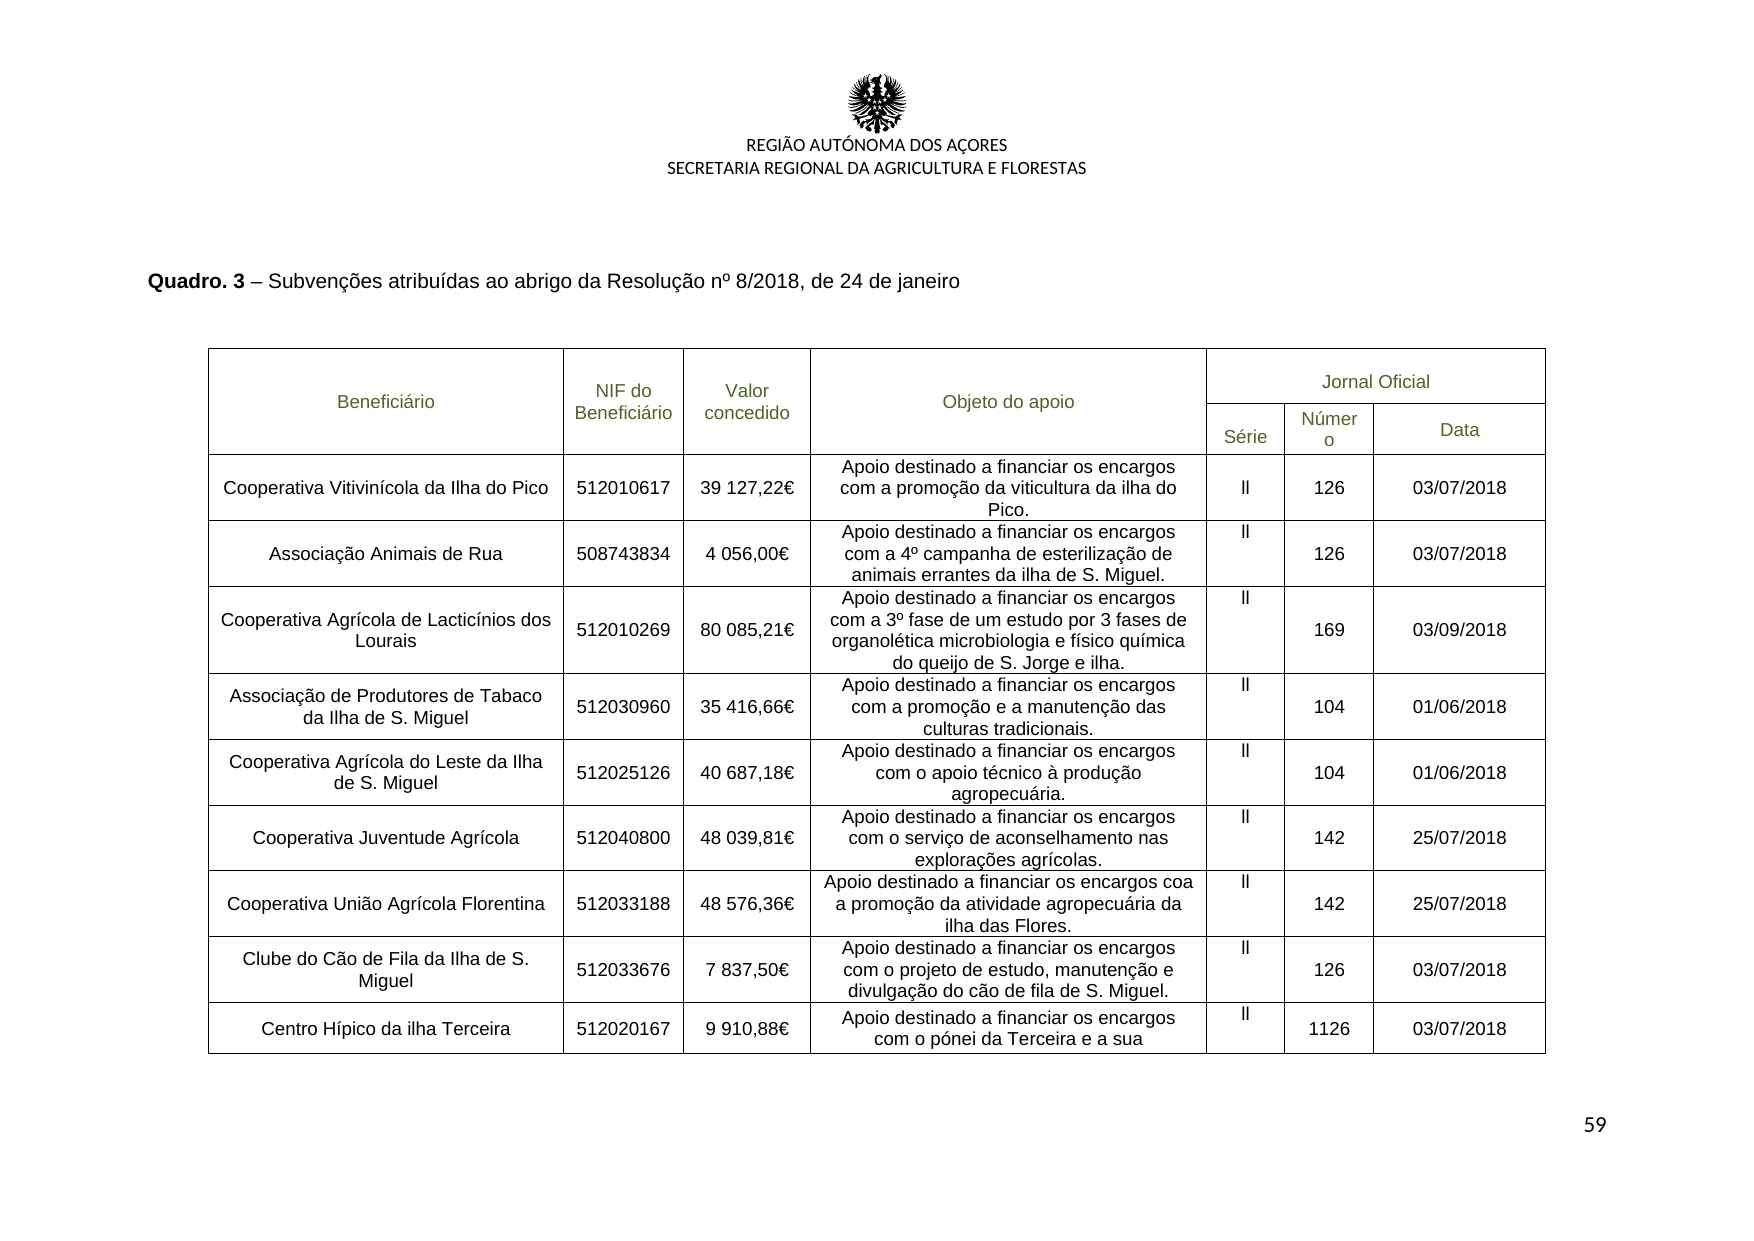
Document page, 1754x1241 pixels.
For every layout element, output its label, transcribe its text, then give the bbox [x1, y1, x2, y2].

table_cell ll [1207, 455, 1284, 520]
table_cell Cooperativa Agrícola do Leste da Ilha de S. Miguel [209, 740, 563, 804]
table_header Jornal Oficial [1207, 349, 1545, 403]
table_cell Associação Animais de Rua [209, 521, 563, 586]
table_cell 508743834 [564, 521, 683, 586]
table_cell ll [1207, 806, 1284, 870]
table_cell 512025126 [564, 740, 683, 804]
table_cell 39 127,22€ [684, 455, 810, 520]
table_cell 80 085,21€ [684, 587, 810, 673]
table_cell 512030960 [564, 674, 683, 739]
table_cell 126 [1285, 521, 1373, 586]
table_cell Associação de Produtores de Tabaco da Ilha de S. Miguel [209, 674, 563, 739]
table_cell ll [1207, 1003, 1284, 1053]
table_cell Apoio destinado a financiar os encargos coa a promoção da atividade agropecuária da ilha das Flores. [811, 871, 1206, 936]
table_cell Cooperativa Vitivinícola da Ilha do Pico [209, 455, 563, 520]
table_cell Série [1207, 404, 1284, 454]
table_cell 512020167 [564, 1003, 683, 1053]
table_cell ll [1207, 740, 1284, 804]
table_cell Data [1374, 404, 1545, 454]
table_cell 512033676 [564, 937, 683, 1002]
table_cell 48 576,36€ [684, 871, 810, 936]
table_cell Apoio destinado a financiar os encargos com a 4º campanha de esterilização de animais errantes da ilha de S. Miguel. [811, 521, 1206, 586]
table_cell Cooperativa Juventude Agrícola [209, 806, 563, 870]
table_cell 142 [1285, 871, 1373, 936]
table_header Valor concedido [684, 349, 810, 454]
table_cell 9 910,88€ [684, 1003, 810, 1053]
table_cell Clube do Cão de Fila da Ilha de S. Miguel [209, 937, 563, 1002]
table_cell Apoio destinado a financiar os encargos com o apoio técnico à produção agropecuária. [811, 740, 1206, 804]
table_cell 104 [1285, 674, 1373, 739]
table_cell Cooperativa União Agrícola Florentina [209, 871, 563, 936]
table_cell Cooperativa Agrícola de Lacticínios dos Lourais [209, 587, 563, 673]
table_header Beneficiário [209, 349, 563, 454]
table_cell 01/06/2018 [1374, 674, 1545, 739]
table_cell ll [1207, 674, 1284, 739]
table_cell 40 687,18€ [684, 740, 810, 804]
table_cell ll [1207, 521, 1284, 586]
table_cell 01/06/2018 [1374, 740, 1545, 804]
table_cell 512040800 [564, 806, 683, 870]
text Quadro. 3 – Subvenções atribuídas ao abrigo da Resolução nº 8/2018, de 24 de janeiro [148, 269, 1606, 293]
table_cell 4 056,00€ [684, 521, 810, 586]
table_cell 512010269 [564, 587, 683, 673]
table_cell ll [1207, 587, 1284, 673]
picture [847, 73, 907, 134]
table_cell 25/07/2018 [1374, 871, 1545, 936]
table_cell 7 837,50€ [684, 937, 810, 1002]
table_cell 126 [1285, 937, 1373, 1002]
table_header Objeto do apoio [811, 349, 1206, 454]
table_cell 03/09/2018 [1374, 587, 1545, 673]
table_cell Apoio destinado a financiar os encargos com o serviço de aconselhamento nas explorações agrícolas. [811, 806, 1206, 870]
table_cell ll [1207, 871, 1284, 936]
table_cell 142 [1285, 806, 1373, 870]
table_cell 03/07/2018 [1374, 937, 1545, 1002]
table_cell Centro Hípico da ilha Terceira [209, 1003, 563, 1053]
table_cell 03/07/2018 [1374, 455, 1545, 520]
table_cell Apoio destinado a financiar os encargos com o pónei da Terceira e a sua sustentabilidade. [811, 1003, 1206, 1053]
table_cell 126 [1285, 455, 1373, 520]
table_cell Número [1285, 404, 1373, 454]
table_cell 512010617 [564, 455, 683, 520]
table_header NIF do Beneficiário [564, 349, 683, 454]
table_cell Apoio destinado a financiar os encargos com a 3º fase de um estudo por 3 fases de organolética microbiologia e físico química do queijo de S. Jorge e ilha. [811, 587, 1206, 673]
table_cell 1126 [1285, 1003, 1373, 1053]
table_cell 35 416,66€ [684, 674, 810, 739]
table_cell Apoio destinado a financiar os encargos com a promoção e a manutenção das culturas tradicionais. [811, 674, 1206, 739]
table_cell 104 [1285, 740, 1373, 804]
table_cell 03/07/2018 [1374, 521, 1545, 586]
table_cell Apoio destinado a financiar os encargos com o projeto de estudo, manutenção e divulgação do cão de fila de S. Miguel. [811, 937, 1206, 1002]
table_cell 25/07/2018 [1374, 806, 1545, 870]
table_cell 169 [1285, 587, 1373, 673]
table_cell 48 039,81€ [684, 806, 810, 870]
table_cell Apoio destinado a financiar os encargos com a promoção da viticultura da ilha do Pico. [811, 455, 1206, 520]
table_cell 512033188 [564, 871, 683, 936]
table_cell ll [1207, 937, 1284, 1002]
table_cell 03/07/2018 [1374, 1003, 1545, 1053]
